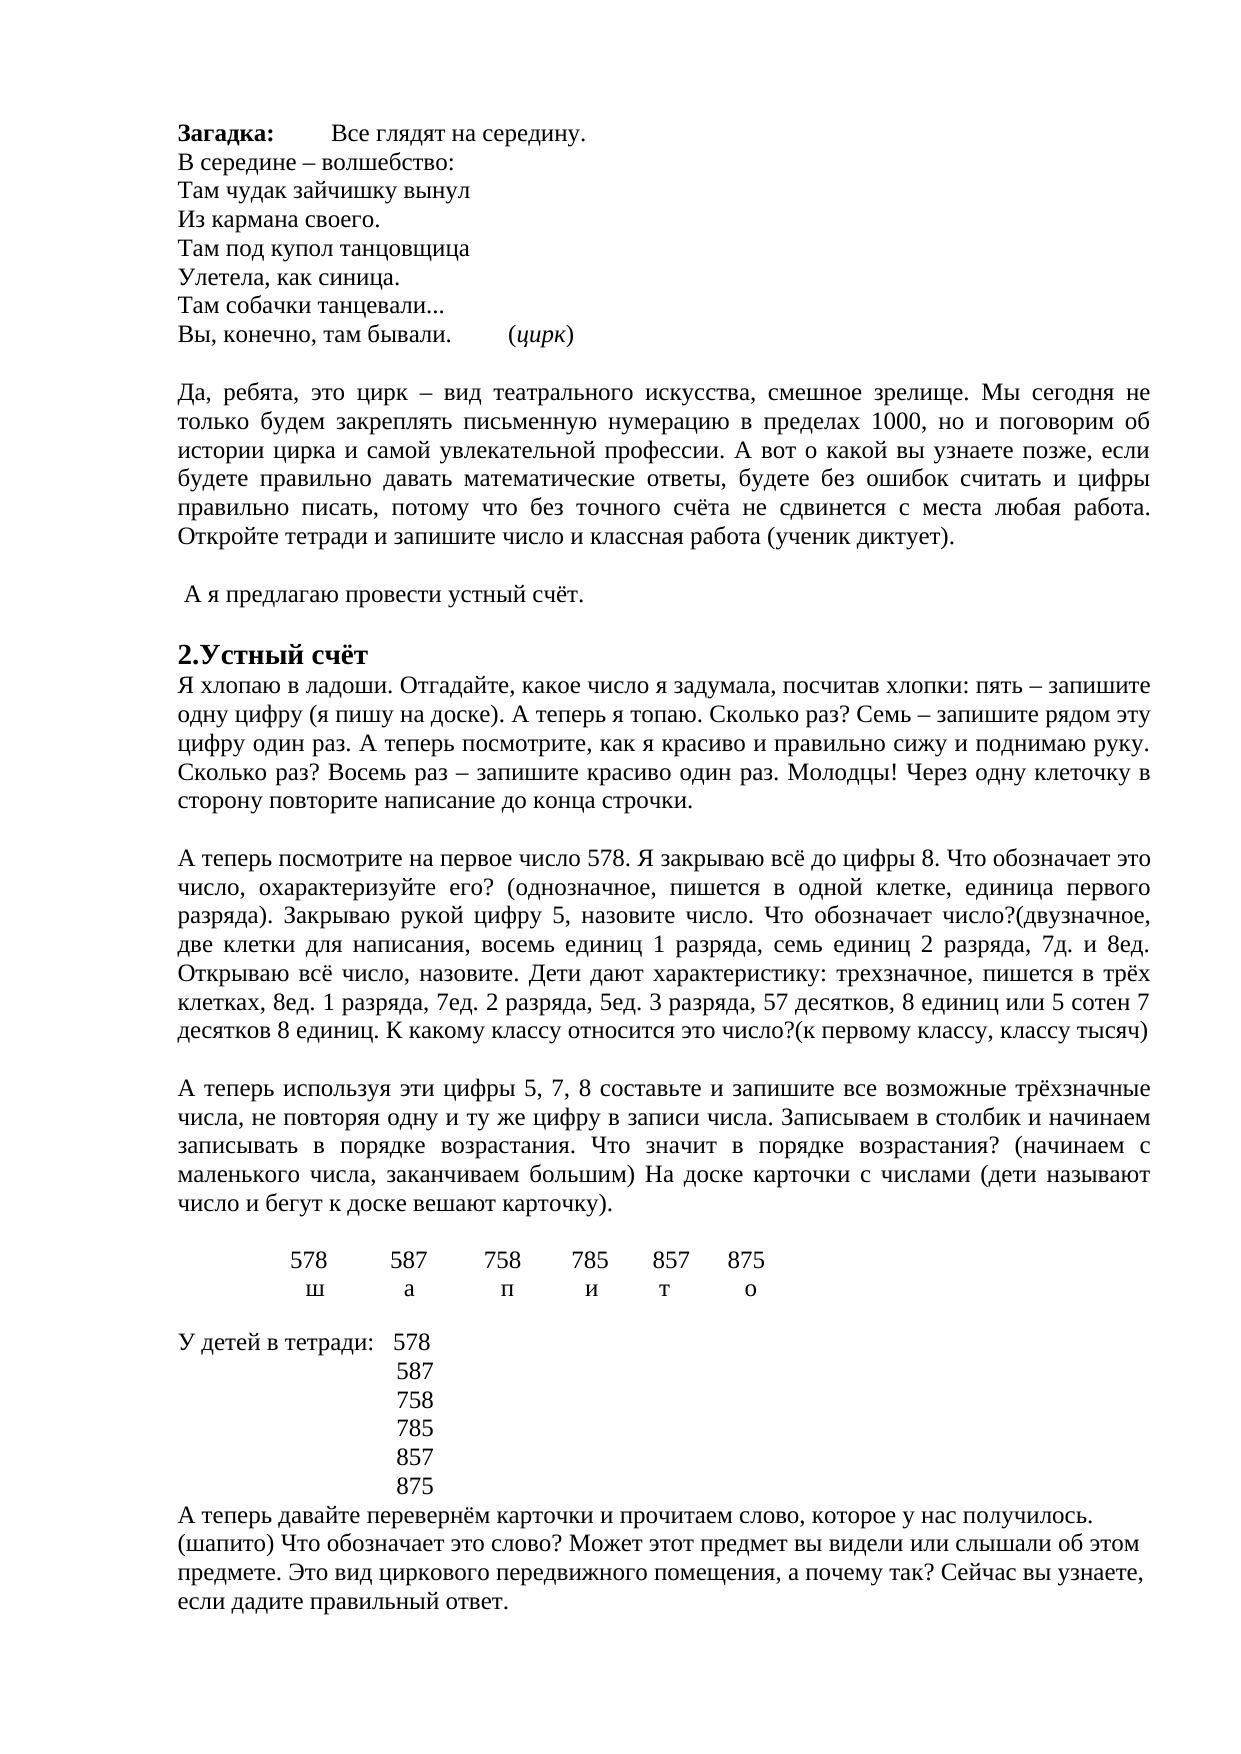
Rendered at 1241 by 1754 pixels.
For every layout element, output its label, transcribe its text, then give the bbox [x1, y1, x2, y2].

text А теперь используя эти цифры 5, 7, 8 составьте и запишите все возможные трёхзначные числа, не повторяя одну и ту же цифру в записи числа. Записываем в столбик и начинаем записывать в порядке возрастания. Что значит в порядке возрастания? (начинаем с маленького числа, заканчиваем большим) На доске карточки с числами (дети называют число и бегут к доске вешают карточку). [177, 1073, 1152, 1217]
text 587 [177, 1356, 1152, 1385]
text А теперь давайте перевернём карточки и прочитаем слово, которое у нас получилось. (шапито) Что обозначает это слово? Может этот предмет вы видели или слышали об этом предмете. Это вид циркового передвижного помещения, а почему так? Сейчас вы узнаете, если дадите правильный ответ. [177, 1500, 1152, 1615]
text Загадка: Все глядят на середину. В середине – волшебство: [177, 118, 1152, 176]
text 2.Устный счёт [177, 637, 1152, 670]
text Там чудак зайчишку вынул Из кармана своего. [177, 176, 1152, 233]
text Я хлопаю в ладоши. Отгадайте, какое число я задумала, посчитав хлопки: пять – запишите одну цифру (я пишу на доске). А теперь я топаю. Сколько раз? Семь – запишите рядом эту цифру один раз. А теперь посмотрите, как я красиво и правильно сижу и поднимаю руку. Сколько раз? Восемь раз – запишите красиво один раз. Молодцы! Через одну клеточку в сторону повторите написание до конца строчки. [177, 670, 1152, 814]
text А я предлагаю провести устный счёт. [177, 579, 1152, 608]
text 785 [177, 1413, 1152, 1442]
text Да, ребята, это цирк – вид театрального искусства, смешное зрелище. Мы сегодня не только будем закреплять письменную нумерацию в пределах 1000, но и поговорим об истории цирка и самой увлекательной профессии. А вот о какой вы узнаете позже, если будете правильно давать математические ответы, будете без ошибок считать и цифры правильно писать, потому что без точного счёта не сдвинется с места любая работа. Откройте тетради и запишите число и классная работа (ученик диктует). [177, 377, 1152, 550]
text У детей в тетради: 578 [177, 1327, 1152, 1356]
text Там под купол танцовщица Улетела, как синица. Там собачки танцевали... Вы, конечно, там бывали. (цирк) [177, 233, 1152, 348]
text 578 587 758 785 857 875 [177, 1245, 1152, 1273]
text 875 [177, 1471, 1152, 1500]
text 857 [177, 1442, 1152, 1471]
text ш а п и т о [177, 1273, 1152, 1302]
text А теперь посмотрите на первое число 578. Я закрываю всё до цифры 8. Что обозначает это число, охарактеризуйте его? (однозначное, пишется в одной клетке, единица первого разряда). Закрываю рукой цифру 5, назовите число. Что обозначает число?(двузначное, две клетки для написания, восемь единиц 1 разряда, семь единиц 2 разряда, 7д. и 8ед. Открываю всё число, назовите. Дети дают характеристику: трехзначное, пишется в трёх клетках, 8ед. 1 разряда, 7ед. 2 разряда, 5ед. 3 разряда, 57 десятков, 8 единиц или 5 сотен 7 десятков 8 единиц. К какому классу относится это число?(к первому классу, классу тысяч) [177, 843, 1152, 1044]
text 758 [177, 1385, 1152, 1413]
